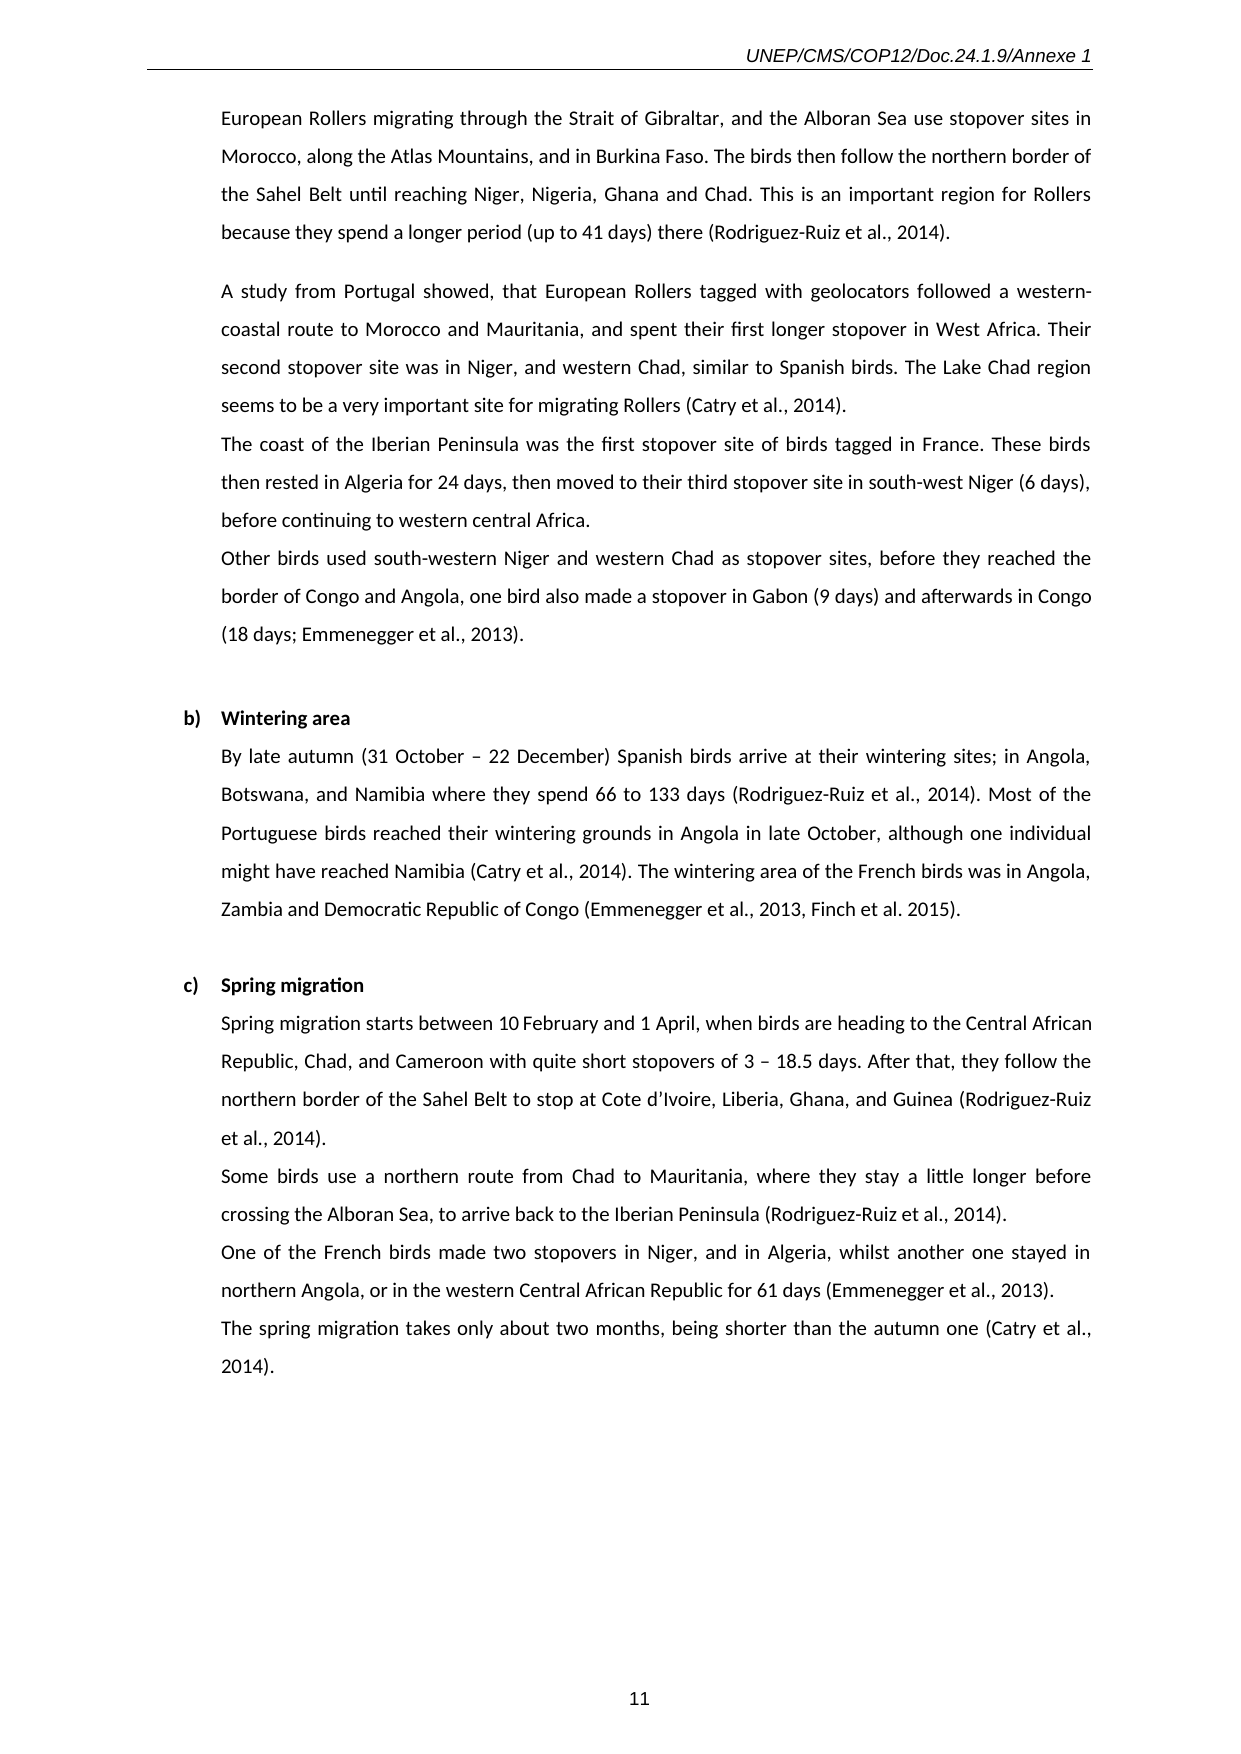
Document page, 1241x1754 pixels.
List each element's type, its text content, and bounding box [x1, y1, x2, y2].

text The coast of the Iberian Peninsula was the first stopover site of birds tagged in France. These birds then rested in Algeria for 24 days, then moved to their third stopover site in south-west Niger (6 days), before continuing to western central Africa. [221, 431, 1093, 532]
text A study from Portugal showed, that European Rollers tagged with geolocators followed a western-coastal route to Morocco and Mauritania, and spent their first longer stopover in West Africa. Their second stopover site was in Niger, and western Chad, similar to Spanish birds. The Lake Chad region seems to be a very important site for migrating Rollers (Catry et al., 2014). [221, 278, 1093, 418]
text By late autumn (31 October – 22 December) Spanish birds arrive at their wintering sites; in Angola, Botswana, and Namibia where they spend 66 to 133 days (Rodriguez-Ruiz et al., 2014). Most of the Portuguese birds reached their wintering grounds in Angola in late October, although one individual might have reached Namibia (Catry et al., 2014). The wintering area of the French birds was in Angola, Zambia and Democratic Republic of Congo (Emmenegger et al., 2013, Finch et al. 2015). [221, 743, 1093, 921]
text Other birds used south-western Niger and western Chad as stopover sites, before they reached the border of Congo and Angola, one bird also made a stopover in Gabon (9 days) and afterwards in Congo (18 days; Emmenegger et al., 2013). [221, 545, 1093, 647]
text The spring migration takes only about two months, being shorter than the autumn one (Catry et al., 2014). [221, 1315, 1093, 1379]
text European Rollers migrating through the Strait of Gibraltar, and the Alboran Sea use stopover sites in Morocco, along the Atlas Mountains, and in Burkina Faso. The birds then follow the northern border of the Sahel Belt until reaching Niger, Nigeria, Ghana and Chad. This is an important region for Rollers because they spend a longer period (up to 41 days) there (Rodriguez-Ruiz et al., 2014). [221, 105, 1093, 245]
text Some birds use a northern route from Chad to Mauritania, where they stay a little longer before crossing the Alboran Sea, to arrive back to the Iberian Peninsula (Rodriguez-Ruiz et al., 2014). [221, 1163, 1093, 1226]
list Spring migration [183, 972, 1093, 998]
text Spring migration starts between 10 February and 1 April, when birds are heading to the Central African Republic, Chad, and Cameroon with quite short stopovers of 3 – 18.5 days. After that, they follow the northern border of the Sahel Belt to stop at Cote d’Ivoire, Liberia, Ghana, and Guinea (Rodriguez-Ruiz et al., 2014). [221, 1010, 1093, 1150]
list Wintering area [183, 705, 1093, 731]
text One of the French birds made two stopovers in Niger, and in Algeria, whilst another one stayed in northern Angola, or in the western Central African Republic for 61 days (Emmenegger et al., 2013). [221, 1239, 1093, 1303]
